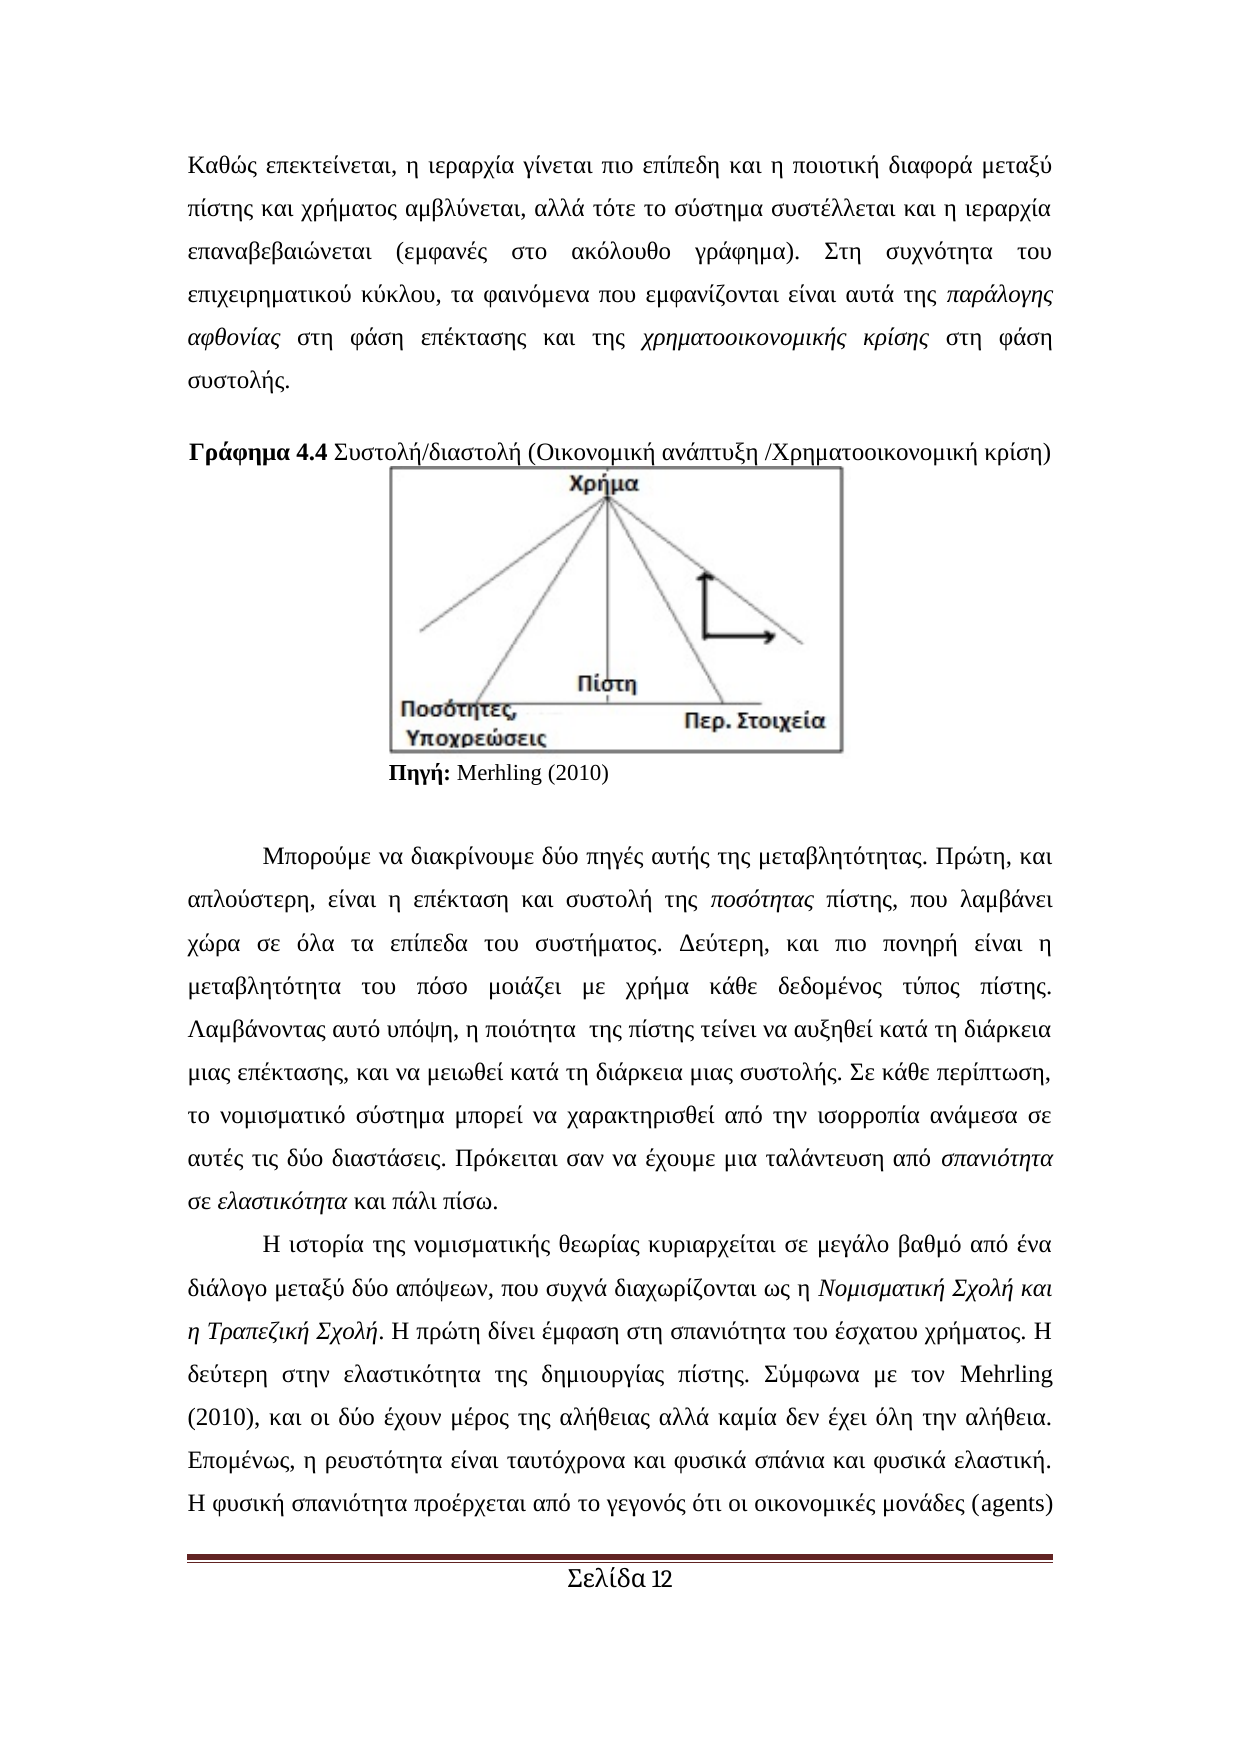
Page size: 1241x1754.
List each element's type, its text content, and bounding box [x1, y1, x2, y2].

text Γράφημα 4.4 Συστολή/διαστολή (Οικονομική ανάπτυξη /Χρηματοοικονομική κρίση) [187, 437, 1053, 466]
text Πηγή: Merhling (2010) [337, 759, 1053, 785]
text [187, 1229, 1053, 1517]
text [187, 150, 1053, 394]
text Μπορούμε να διακρίνουμε δύο πηγές αυτής της μεταβλητότητας. Πρώτη, και απλούστερη, είναι η επέκταση και συστολή της ποσότητας πίστης, που λαμβάνει χώρα σε όλα τα επίπεδα του συστήματος. Δεύτερη, και πιο πονηρή είναι η μεταβλητότητα του πόσο μοιάζει με χρήμα κάθε δεδομένος τύπος πίστης. Λαμβάνοντας αυτό υπόψη, η ποιότητα της πίστης τείνει να αυξηθεί κατά τη διάρκεια μιας επέκτασης, και να μειωθεί κατά τη διάρκεια μιας συστολής. Σε κάθε περίπτωση, το νομισματικό σύστημα μπορεί να χαρακτηρισθεί από την ισορροπία ανάμεσα σε αυτές τις δύο διαστάσεις. Πρόκειται σαν να έχουμε μια ταλάντευση από σπανιότητα σε ελαστικότητα και πάλι πίσω. [187, 841, 1053, 1215]
picture [389, 466, 851, 759]
